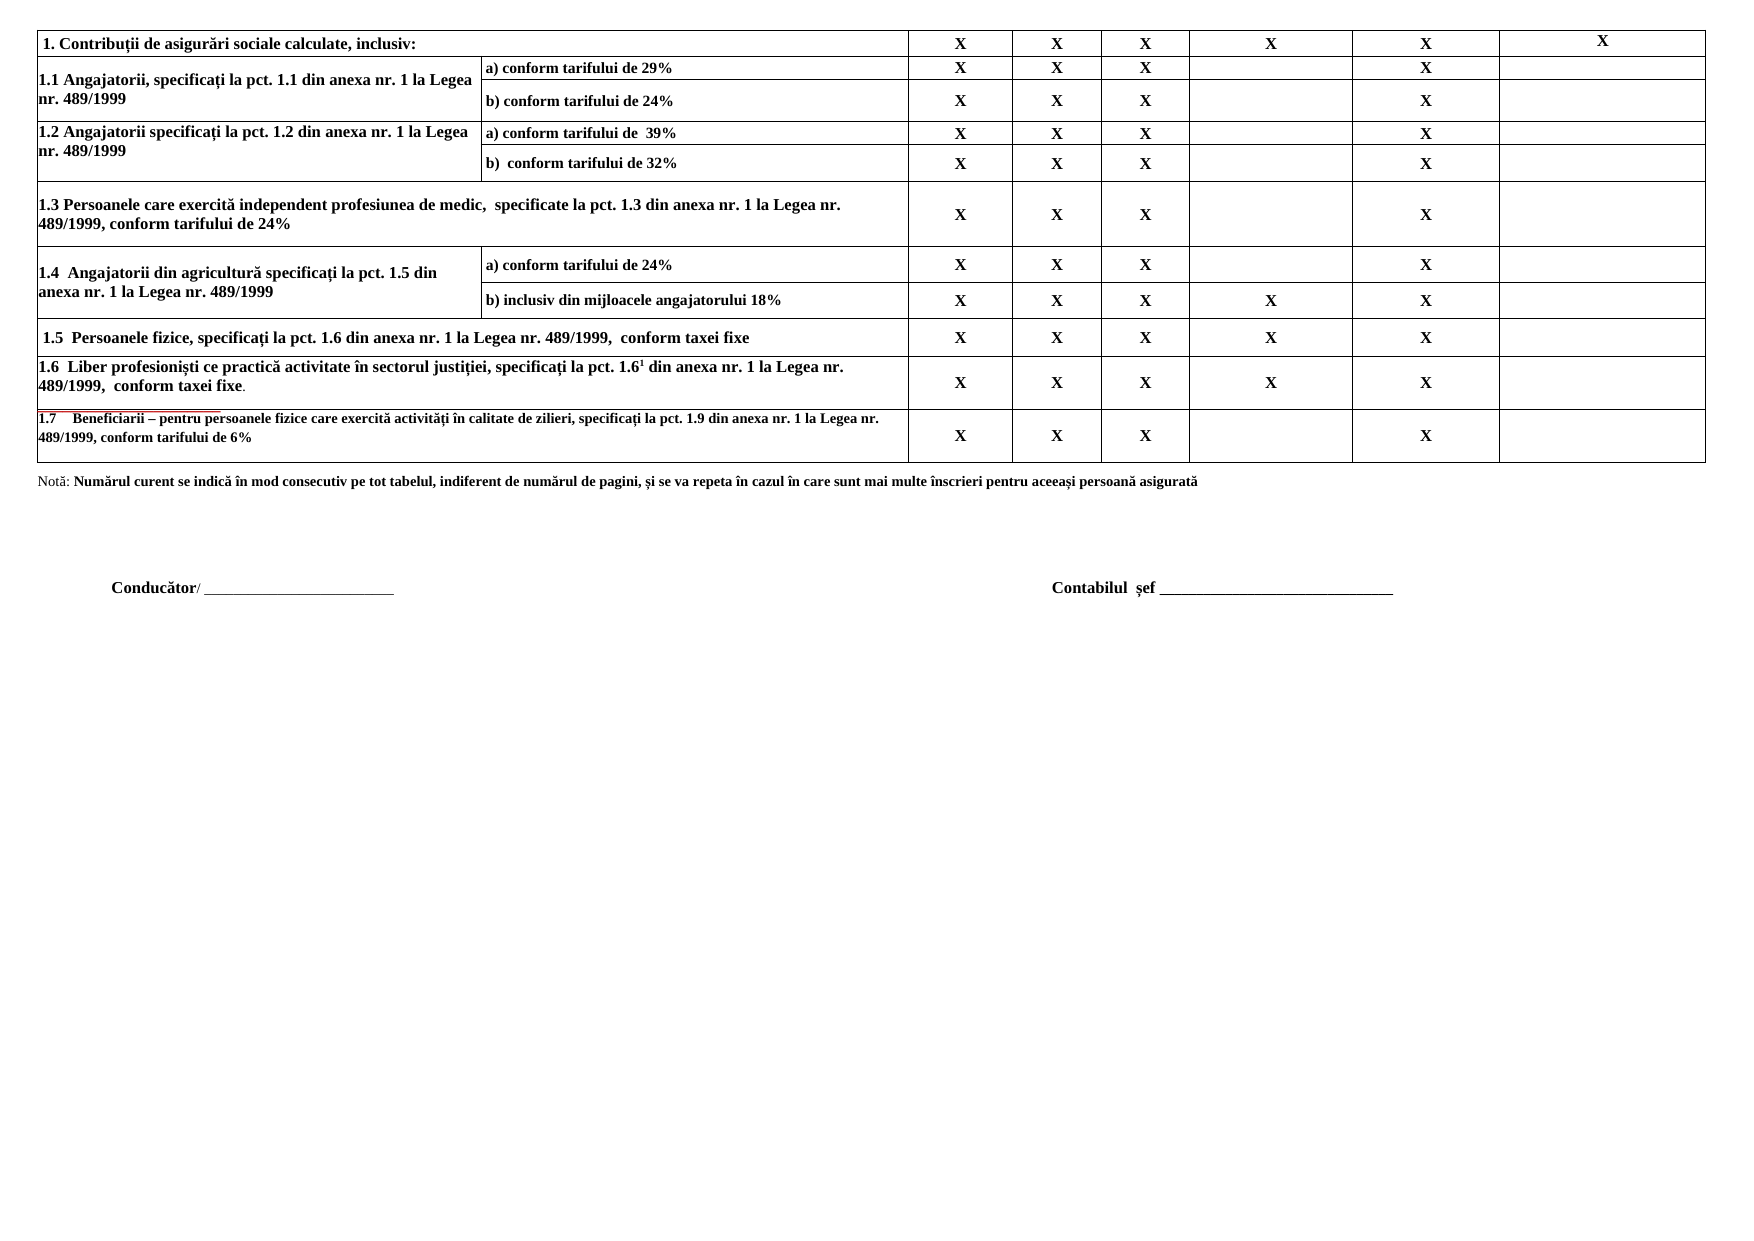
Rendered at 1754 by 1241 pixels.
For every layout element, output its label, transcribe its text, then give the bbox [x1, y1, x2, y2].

table_cell X [1353, 57, 1499, 79]
table_cell X [1102, 283, 1189, 317]
table_cell X [1190, 319, 1352, 356]
table_cell X [1353, 31, 1499, 56]
table_cell 1.1 Angajatorii, specificați la pct. 1.1 din anexa nr. 1 la Legea nr. 489/1999 [38, 57, 481, 121]
table_cell 1.4 Angajatorii din agricultură specificați la pct. 1.5 din anexa nr. 1 la Legea nr. 489/1999 [38, 247, 481, 317]
table_cell X [909, 80, 1012, 121]
table_cell X [909, 319, 1012, 356]
table_cell X [1190, 357, 1352, 409]
table_cell X [1013, 247, 1101, 282]
table_cell X [1353, 182, 1499, 246]
table_cell b) conform tarifului de 32% [482, 145, 908, 181]
table_cell X [1102, 319, 1189, 356]
table_cell a) conform tarifului de 39% [482, 122, 908, 144]
table_cell X [1102, 122, 1189, 144]
table_cell X [909, 57, 1012, 79]
table_cell 1.6 Liber profesioniști ce practică activitate în sectorul justiției, specificați la pct. 1.61 din anexa nr. 1 la Legea nr. 489/1999, conform taxei fixe. ______________________ [38, 357, 908, 409]
table_cell 1. Contribuții de asigurări sociale calculate, inclusiv: [38, 31, 908, 56]
table_cell [1500, 182, 1705, 246]
table_cell b) conform tarifului de 24% [482, 80, 908, 121]
table_cell X [1190, 283, 1352, 317]
table_cell X [1102, 31, 1189, 56]
table_cell 1.3 Persoanele care exercită independent profesiunea de medic, specificate la pct. 1.3 din anexa nr. 1 la Legea nr. 489/1999, conform tarifului de 24% [38, 182, 908, 246]
table_cell X [1013, 145, 1101, 181]
table_cell X [909, 410, 1012, 462]
table_cell [1500, 122, 1705, 144]
table_cell X [1013, 182, 1101, 246]
table_cell X [1102, 80, 1189, 121]
table_cell X [1353, 247, 1499, 282]
table_cell X [1102, 247, 1189, 282]
table_cell [1500, 80, 1705, 121]
table_cell X [909, 182, 1012, 246]
table_cell X [1353, 122, 1499, 144]
table_cell [1190, 122, 1352, 144]
table_cell X [1013, 57, 1101, 79]
table_cell X [1353, 357, 1499, 409]
table_cell X [1102, 357, 1189, 409]
table_cell [1500, 283, 1705, 317]
text Notă: Numărul curent se indică în mod consecutiv pe tot tabelul, indiferent de numărul de pagini, și se va repeta în cazul în care sunt mai multe înscrieri pentru aceeași persoană asigurată [37, 472, 1715, 489]
table_cell X [1353, 80, 1499, 121]
table_cell [1500, 57, 1705, 79]
table_cell X [1353, 319, 1499, 356]
table_cell [1190, 57, 1352, 79]
table_cell X [1013, 283, 1101, 317]
table_cell [1190, 247, 1352, 282]
table_cell X [1102, 57, 1189, 79]
table_cell X [909, 283, 1012, 317]
table_cell [1190, 145, 1352, 181]
table_cell [1190, 410, 1352, 462]
table_cell [1500, 145, 1705, 181]
table_cell X [1190, 31, 1352, 56]
table_cell X [909, 357, 1012, 409]
table_cell X [1013, 410, 1101, 462]
table_cell X [1500, 31, 1705, 56]
table_cell X [909, 31, 1012, 56]
table_cell [1500, 319, 1705, 356]
table_cell X [909, 247, 1012, 282]
table_cell X [1353, 410, 1499, 462]
table_cell X [1013, 80, 1101, 121]
table_cell [1190, 80, 1352, 121]
table_cell X [1102, 145, 1189, 181]
table_cell 1.5 Persoanele fizice, specificați la pct. 1.6 din anexa nr. 1 la Legea nr. 489/1999, conform taxei fixe [38, 319, 908, 356]
table_cell a) conform tarifului de 29% [482, 57, 908, 79]
table_cell X [909, 122, 1012, 144]
table_cell X [1013, 357, 1101, 409]
text Conducător/ __________________________ Contabilul șef ________________________________ [37, 578, 1715, 597]
table_cell X [1353, 283, 1499, 317]
table_cell 1.7 Beneficiarii – pentru persoanele fizice care exercită activități în calitate de zilieri, specificați la pct. 1.9 din anexa nr. 1 la Legea nr. 489/1999, conform tarifului de 6% [38, 410, 908, 462]
table_cell b) inclusiv din mijloacele angajatorului 18% [482, 283, 908, 317]
table_cell [1190, 182, 1352, 246]
table_cell [1500, 357, 1705, 409]
table_cell [1500, 247, 1705, 282]
table_cell 1.2 Angajatorii specificați la pct. 1.2 din anexa nr. 1 la Legea nr. 489/1999 [38, 122, 481, 181]
table_cell X [1013, 31, 1101, 56]
table_cell [1500, 410, 1705, 462]
table_cell X [1013, 319, 1101, 356]
table_cell X [1102, 410, 1189, 462]
table_cell a) conform tarifului de 24% [482, 247, 908, 282]
table_cell X [1102, 182, 1189, 246]
table_cell X [909, 145, 1012, 181]
table_cell X [1353, 145, 1499, 181]
table_cell X [1013, 122, 1101, 144]
